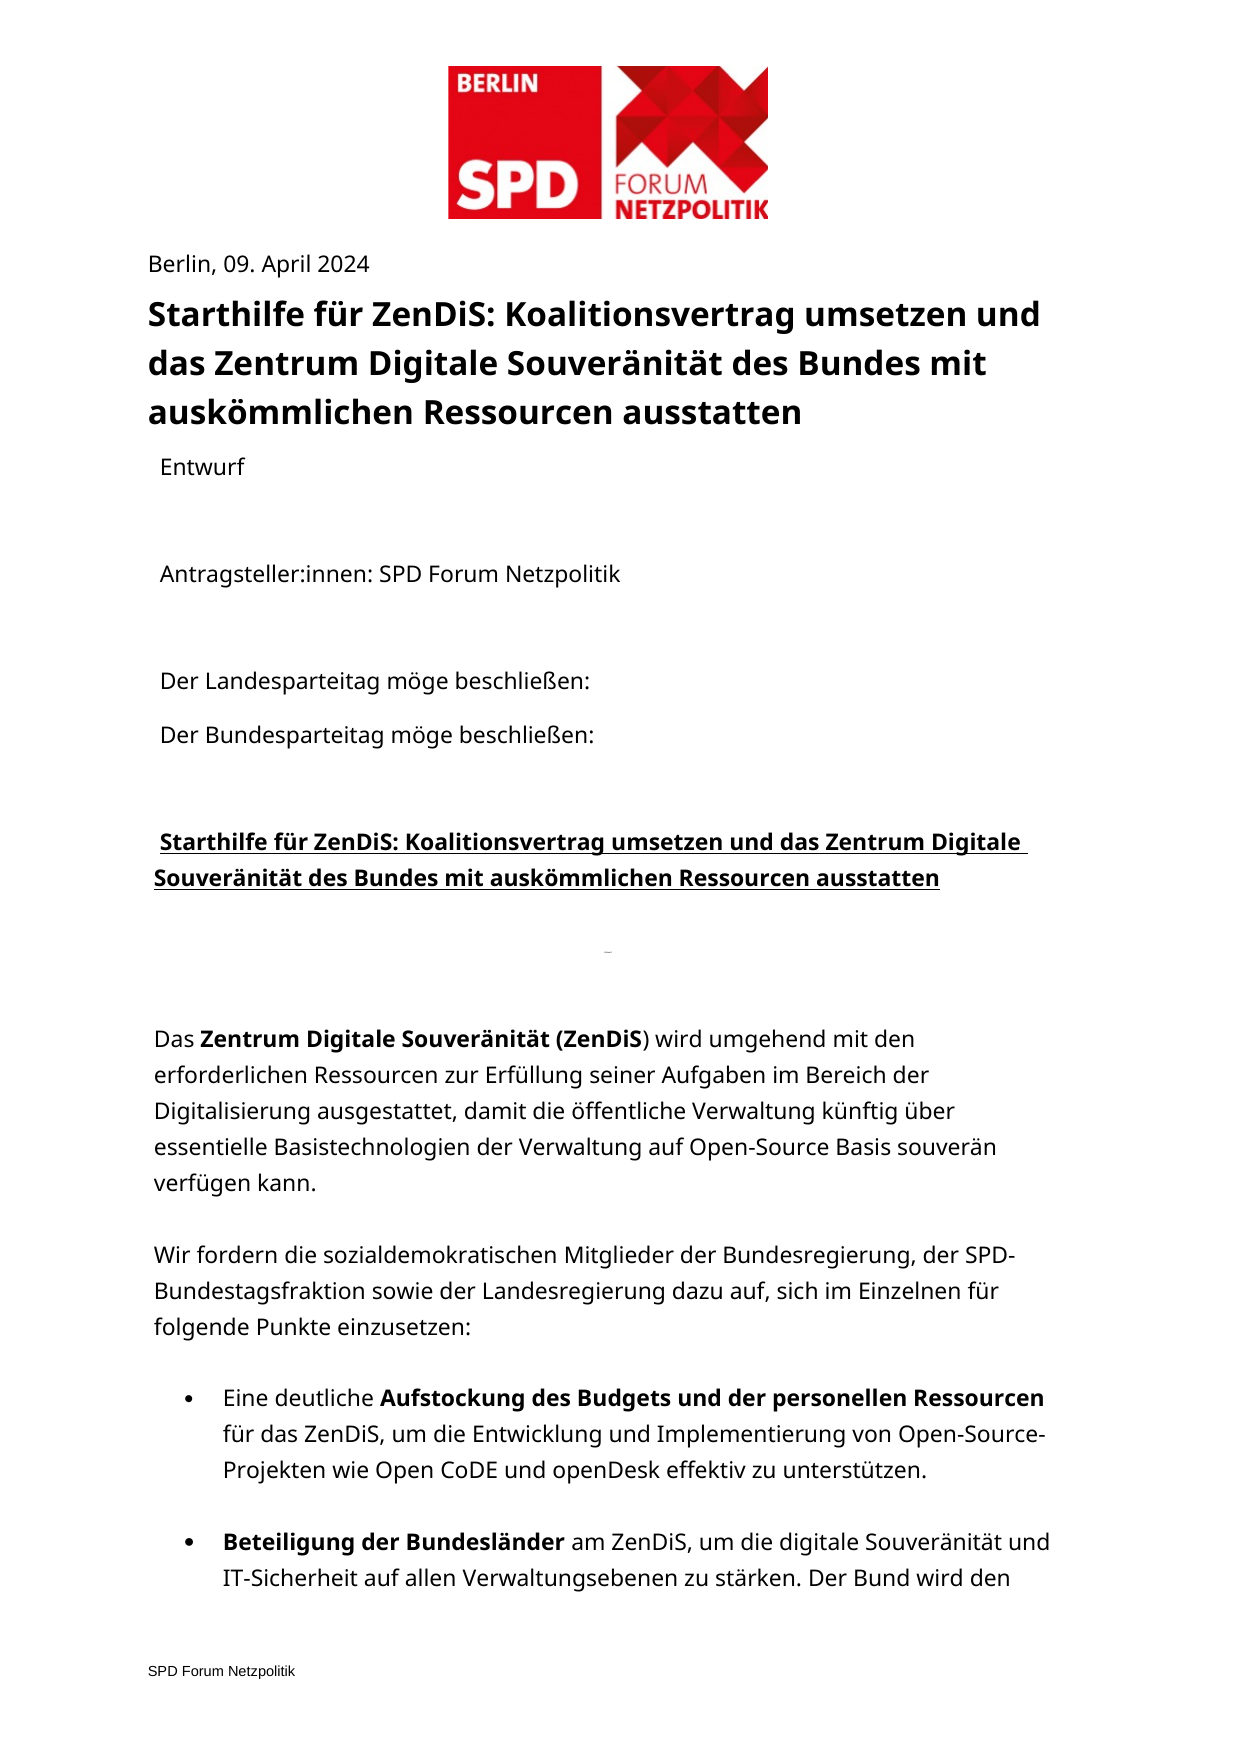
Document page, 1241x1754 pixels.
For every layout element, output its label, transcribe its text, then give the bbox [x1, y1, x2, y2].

text Entwurf [154, 451, 1063, 482]
text Wir fordern die sozialdemokratischen Mitglieder der Bundesregierung, der SPD-Bundestagsfraktion sowie der Landesregierung dazu auf, sich im Einzelnen für folgende Punkte einzusetzen: [154, 1239, 1063, 1342]
text Starthilfe für ZenDiS: Koalitionsvertrag umsetzen und das Zentrum Digitale Souveränität des Bundes mit auskömmlichen Ressourcen ausstatten [154, 826, 1063, 893]
text Das Zentrum Digitale Souveränität (ZenDiS) wird umgehend mit den erforderlichen Ressourcen zur Erfüllung seiner Aufgaben im Bereich der Digitalisierung ausgestattet, damit die öffentliche Verwaltung künftig über essentielle Basistechnologien der Verwaltung auf Open-Source Basis souverän verfügen kann. [154, 1023, 1063, 1198]
text Starthilfe für ZenDiS: Koalitionsvertrag umsetzen und das Zentrum Digitale Souveränität des Bundes mit auskömmlichen Ressourcen ausstatten [148, 291, 1069, 434]
text Berlin, 09. April 2024 [148, 247, 1069, 279]
list Eine deutliche Aufstockung des Budgets und der personellen Ressourcen für das ZenDiS, um die Entwicklung und Implementierung von Open-Source-Projekten wie Open CoDE und openDesk effektiv zu unterstützen. [185, 1382, 1063, 1486]
text Antragsteller:innen: SPD Forum Netzpolitik [154, 558, 1063, 589]
text Der Bundesparteitag möge beschließen: [154, 719, 1063, 750]
text Der Landesparteitag möge beschließen: [154, 665, 1063, 696]
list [185, 1526, 1063, 1593]
picture [448, 66, 768, 219]
